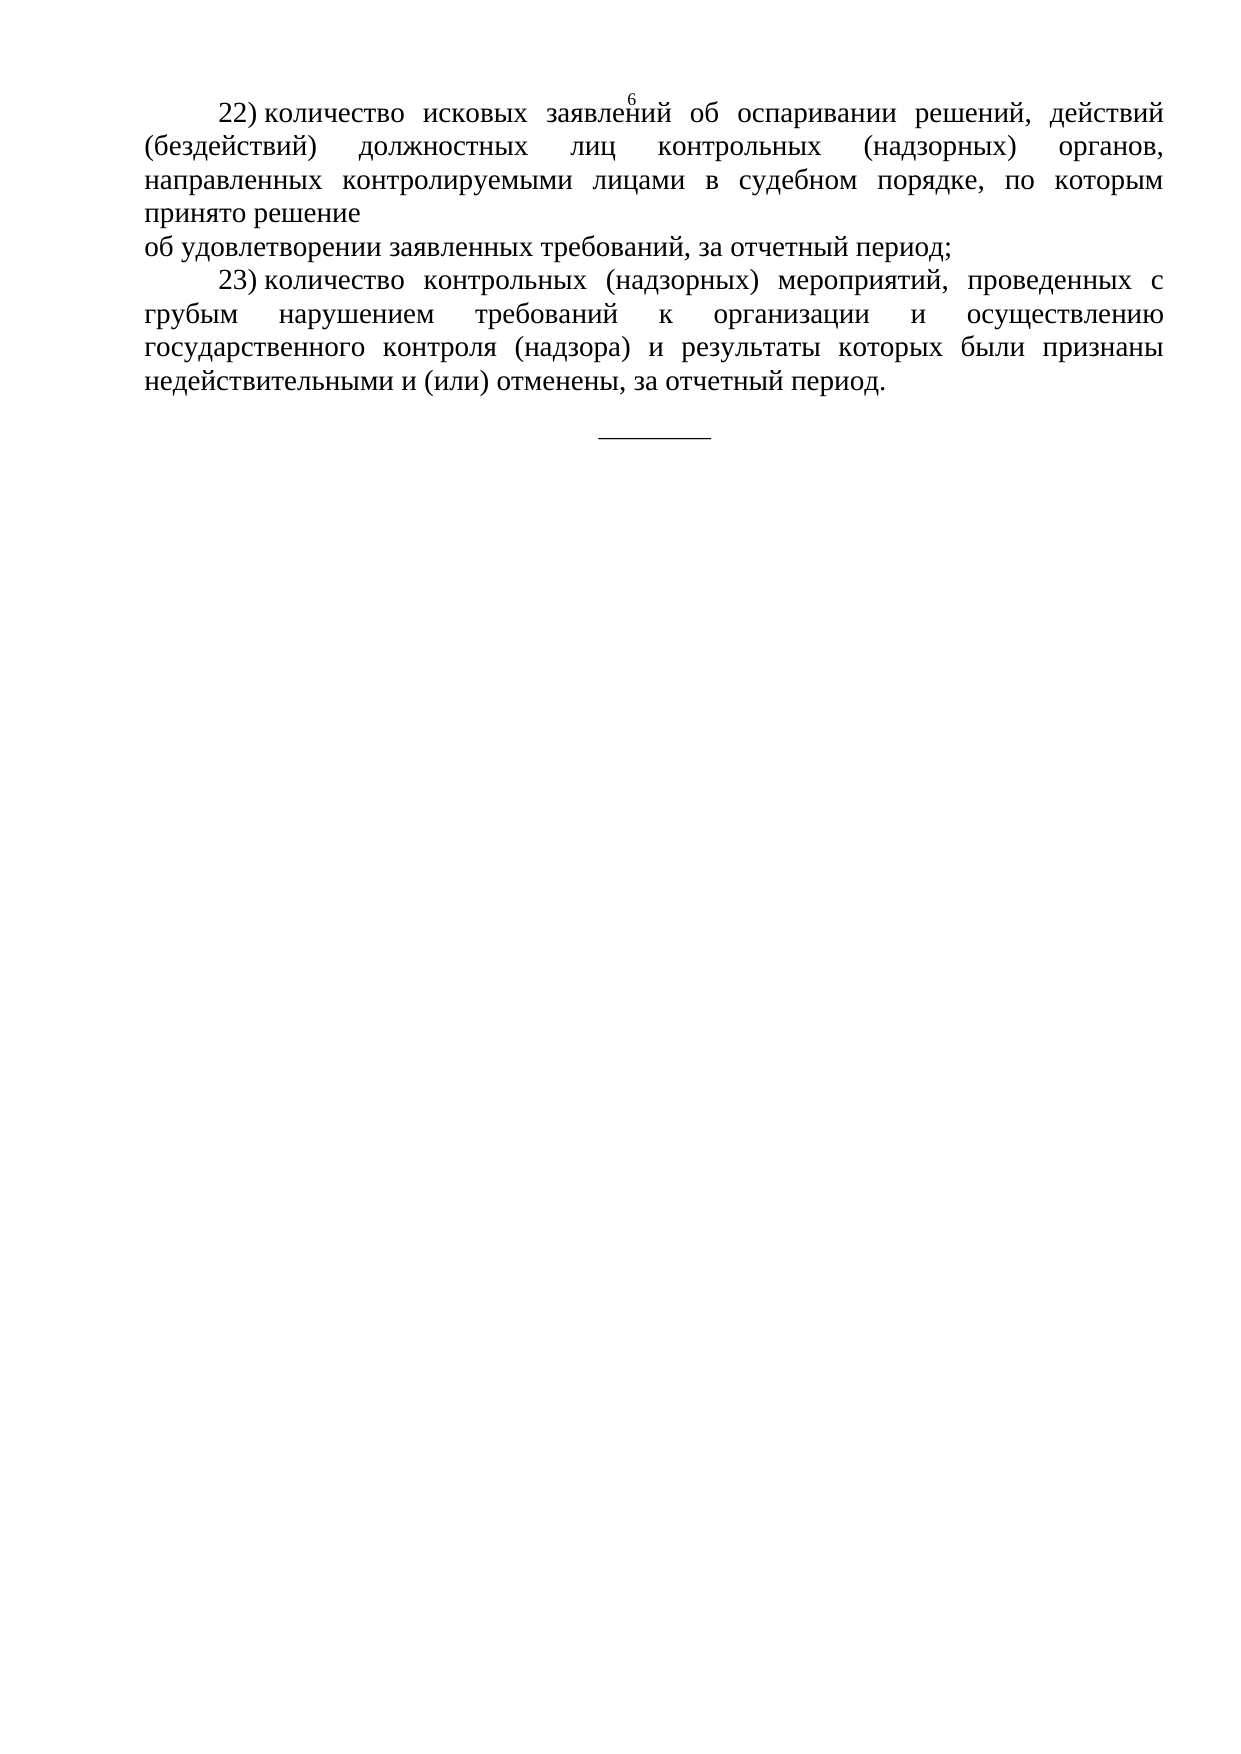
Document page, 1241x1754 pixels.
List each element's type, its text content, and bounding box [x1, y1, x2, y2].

list количество исковых заявлений об оспаривании решений, действий (бездействий) должностных лиц контрольных (надзорных) органов, направленных контролируемыми лицами в судебном порядке, по которым принято решение об удовлетворении заявленных требований, за отчетный период; [144, 95, 1165, 262]
text _________ [144, 413, 1165, 442]
list количество контрольных (надзорных) мероприятий, проведенных с грубым нарушением требований к организации и осуществлению государственного контроля (надзора) и результаты которых были признаны недействительными и (или) отменены, за отчетный период. [144, 262, 1165, 397]
